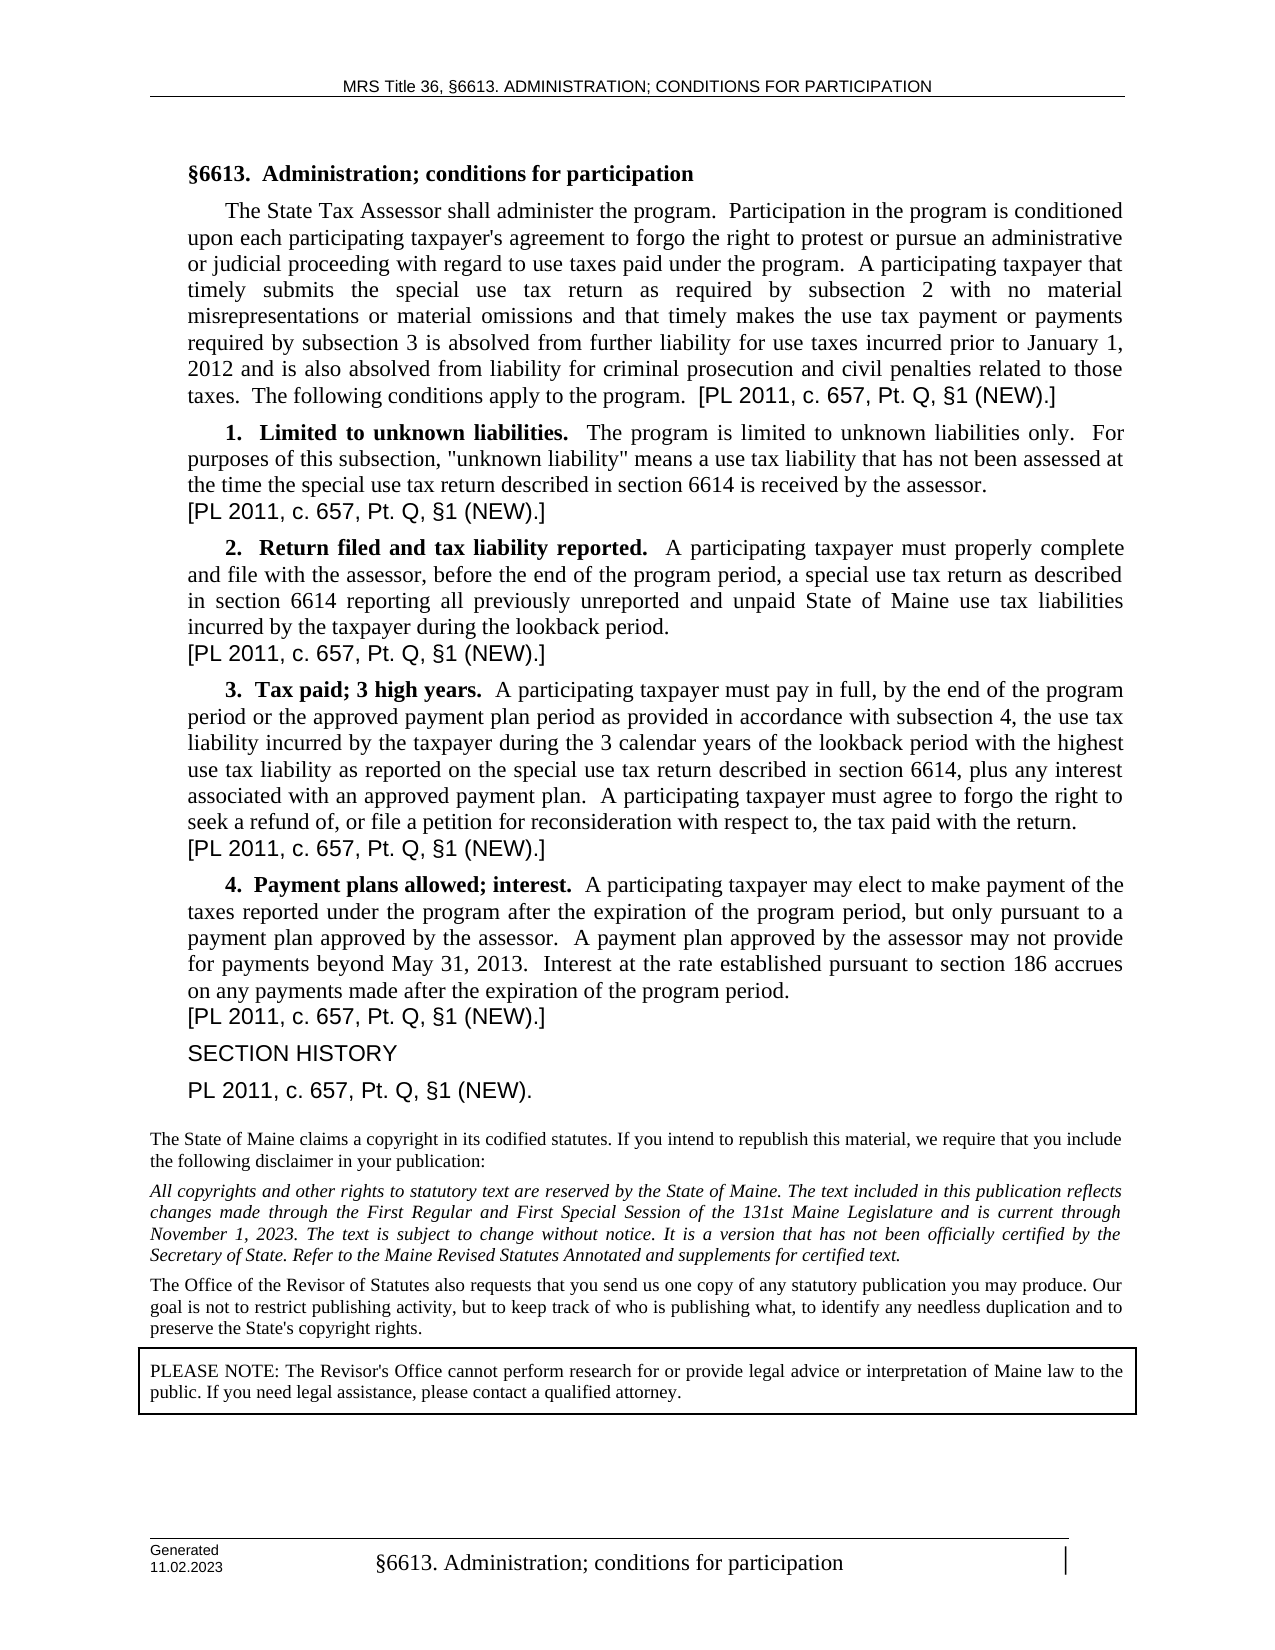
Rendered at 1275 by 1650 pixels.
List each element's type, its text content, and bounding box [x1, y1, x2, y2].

text PLEASE NOTE: The Revisor's Office cannot perform research for or provide legal advice or interpretation of Maine law to the public. If you need legal assistance, please contact a qualified attorney. [140, 1349, 1135, 1413]
text [PL 2011, c. 657, Pt. Q, §1 (NEW).] [187, 1003, 1125, 1029]
text [PL 2011, c. 657, Pt. Q, §1 (NEW).] [187, 640, 1125, 666]
text 3. Tax paid; 3 high years. A participating taxpayer must pay in full, by the end of the program period or the approved payment plan period as provided in accordance with subsection 4, the use tax liability incurred by the taxpayer during the 3 calendar years of the lookback period with the highest use tax liability as reported on the special use tax return described in section 6614, plus any interest associated with an approved payment plan. A participating taxpayer must agree to forgo the right to seek a refund of, or file a petition for reconsideration with respect to, the tax paid with the return. [187, 677, 1125, 835]
text [PL 2011, c. 657, Pt. Q, §1 (NEW).] [187, 835, 1125, 861]
text SECTION HISTORY [187, 1040, 1125, 1066]
text 1. Limited to unknown liabilities. The program is limited to unknown liabilities only. For purposes of this subsection, "unknown liability" means a use tax liability that has not been assessed at the time the special use tax return described in section 6614 is received by the assessor. [187, 418, 1125, 498]
text §6613. Administration; conditions for participation [187, 160, 1125, 187]
text The State of Maine claims a copyright in its codified statutes. If you intend to republish this material, we require that you include the following disclaimer in your publication: [150, 1128, 1125, 1171]
text All copyrights and other rights to statutory text are reserved by the State of Maine. The text included in this publication reflects changes made through the First Regular and First Special Session of the 131st Maine Legislature and is current through November 1, 2023 . The text is subject to change without notice. It is a version that has not been officially certified by the Secretary of State. Refer to the Maine Revised Statutes Annotated and supplements for certified text. [150, 1179, 1125, 1266]
text [PL 2011, c. 657, Pt. Q, §1 (NEW).] [187, 498, 1125, 524]
text 4. Payment plans allowed; interest. A participating taxpayer may elect to make payment of the taxes reported under the program after the expiration of the program period, but only pursuant to a payment plan approved by the assessor. A payment plan approved by the assessor may not provide for payments beyond May 31, 2013. Interest at the rate established pursuant to section 186 accrues on any payments made after the expiration of the program period. [187, 871, 1125, 1003]
text The Office of the Revisor of Statutes also requests that you send us one copy of any statutory publication you may produce. Our goal is not to restrict publishing activity, but to keep track of who is publishing what, to identify any needless duplication and to preserve the State's copyright rights. [150, 1274, 1125, 1339]
text 2. Return filed and tax liability reported. A participating taxpayer must properly complete and file with the assessor, before the end of the program period, a special use tax return as described in section 6614 reporting all previously unreported and unpaid State of Maine use tax liabilities incurred by the taxpayer during the lookback period. [187, 534, 1125, 640]
text PL 2011, c. 657, Pt. Q, §1 (NEW). [187, 1077, 1125, 1103]
text The State Tax Assessor shall administer the program. Participation in the program is conditioned upon each participating taxpayer's agreement to forgo the right to protest or pursue an administrative or judicial proceeding with regard to use taxes paid under the program. A participating taxpayer that timely submits the special use tax return as required by subsection 2 with no material misrepresentations or material omissions and that timely makes the use tax payment or payments required by subsection 3 is absolved from further liability for use taxes incurred prior to January 1, 2012 and is also absolved from liability for criminal prosecution and civil penalties related to those taxes. The following conditions apply to the program. [PL 2011, c. 657, Pt. Q, §1 (NEW).] [187, 197, 1125, 408]
